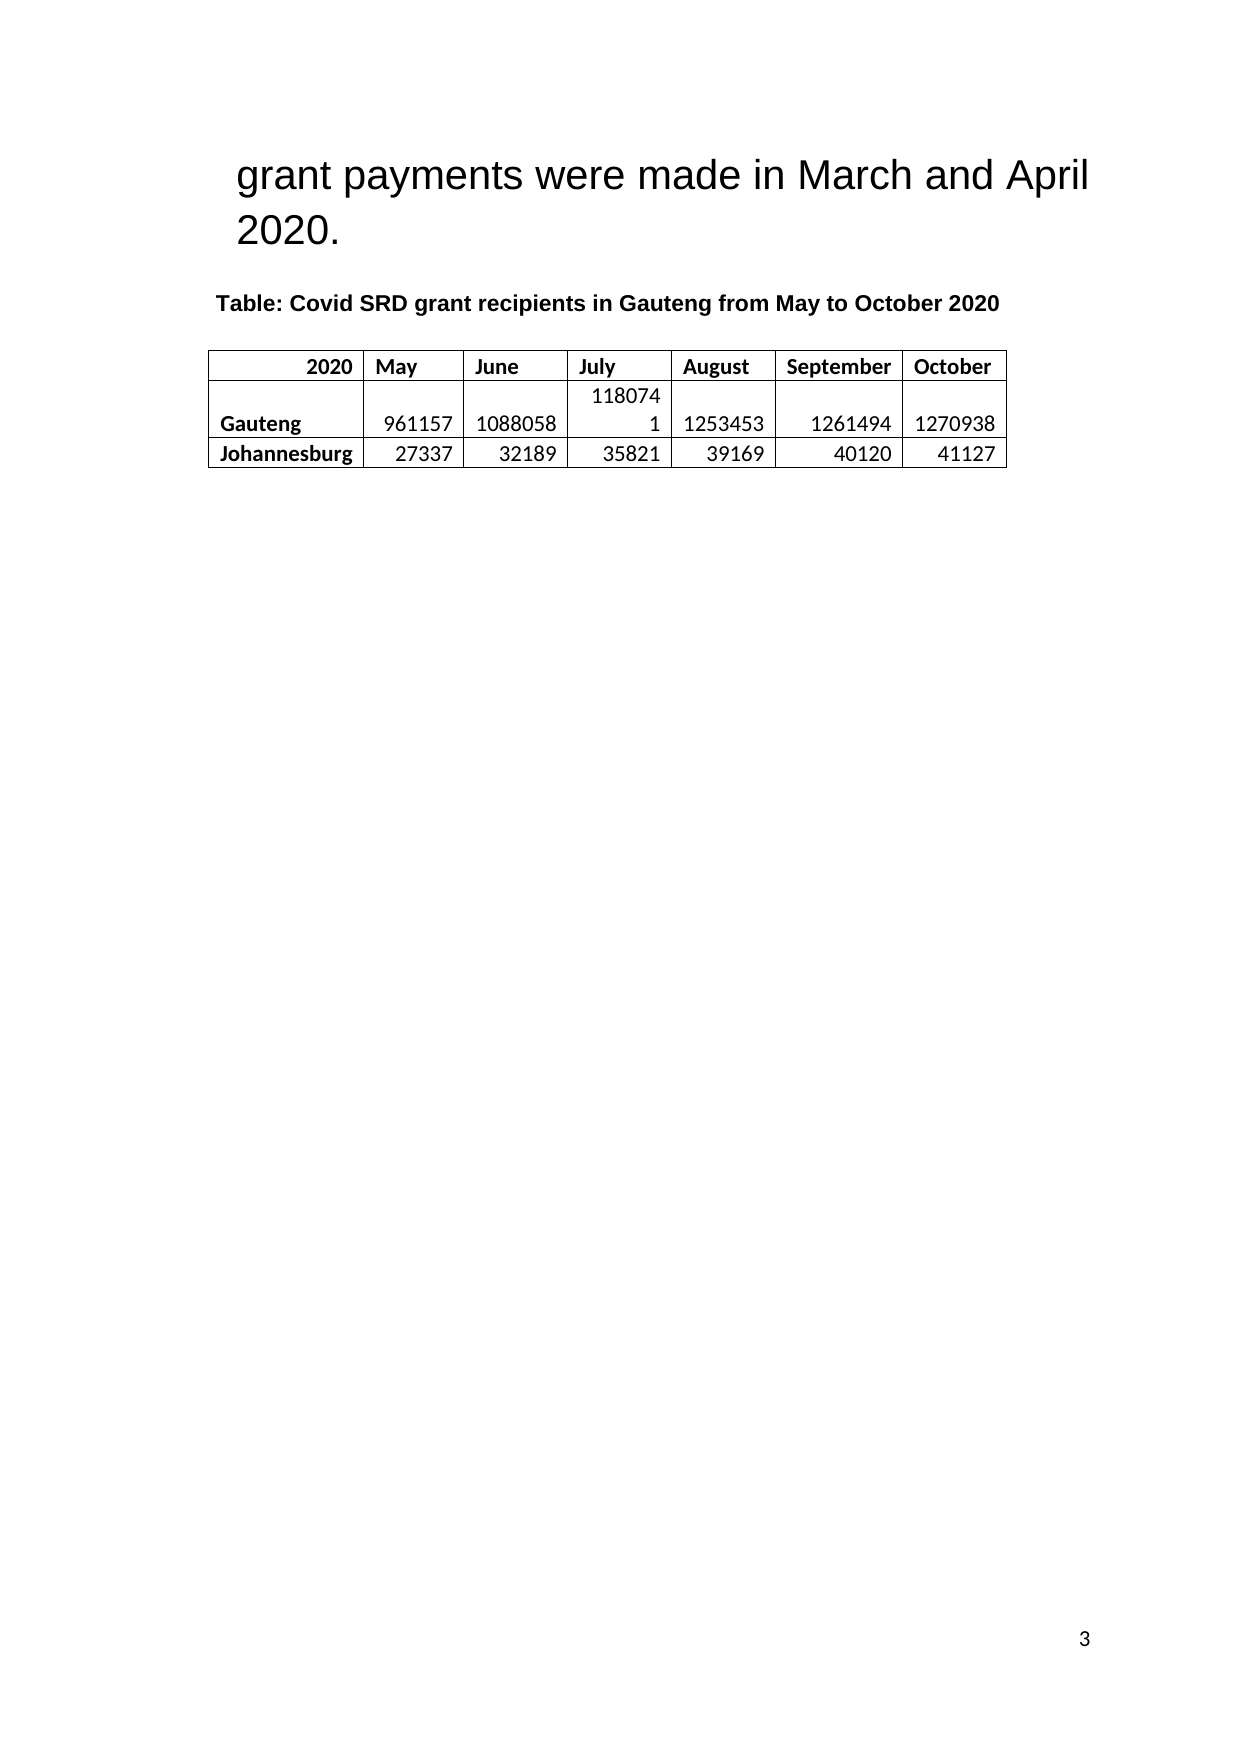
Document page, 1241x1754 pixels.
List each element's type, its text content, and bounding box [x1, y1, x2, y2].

table_cell 39169 [672, 438, 775, 467]
table_header May [364, 351, 463, 380]
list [161, 150, 1090, 253]
table_header 2020 [209, 351, 363, 380]
table_header October [903, 351, 1006, 380]
table_cell 41127 [903, 438, 1006, 467]
table_cell 1180741 [568, 381, 671, 437]
table_cell 1270938 [903, 381, 1006, 437]
table_header August [672, 351, 775, 380]
table_cell 1261494 [776, 381, 902, 437]
table_cell 35821 [568, 438, 671, 467]
table_cell 1088058 [464, 381, 567, 437]
table_cell Gauteng [209, 381, 363, 437]
table_cell 961157 [364, 381, 463, 437]
table_cell Johannesburg [209, 438, 363, 467]
table_header June [464, 351, 567, 380]
table_header July [568, 351, 671, 380]
table_header September [776, 351, 902, 380]
table_cell 1253453 [672, 381, 775, 437]
table_cell 40120 [776, 438, 902, 467]
table_cell 32189 [464, 438, 567, 467]
table_cell 27337 [364, 438, 463, 467]
list Table: Covid SRD grant recipients in Gauteng from May to October 2020 [216, 290, 1090, 317]
